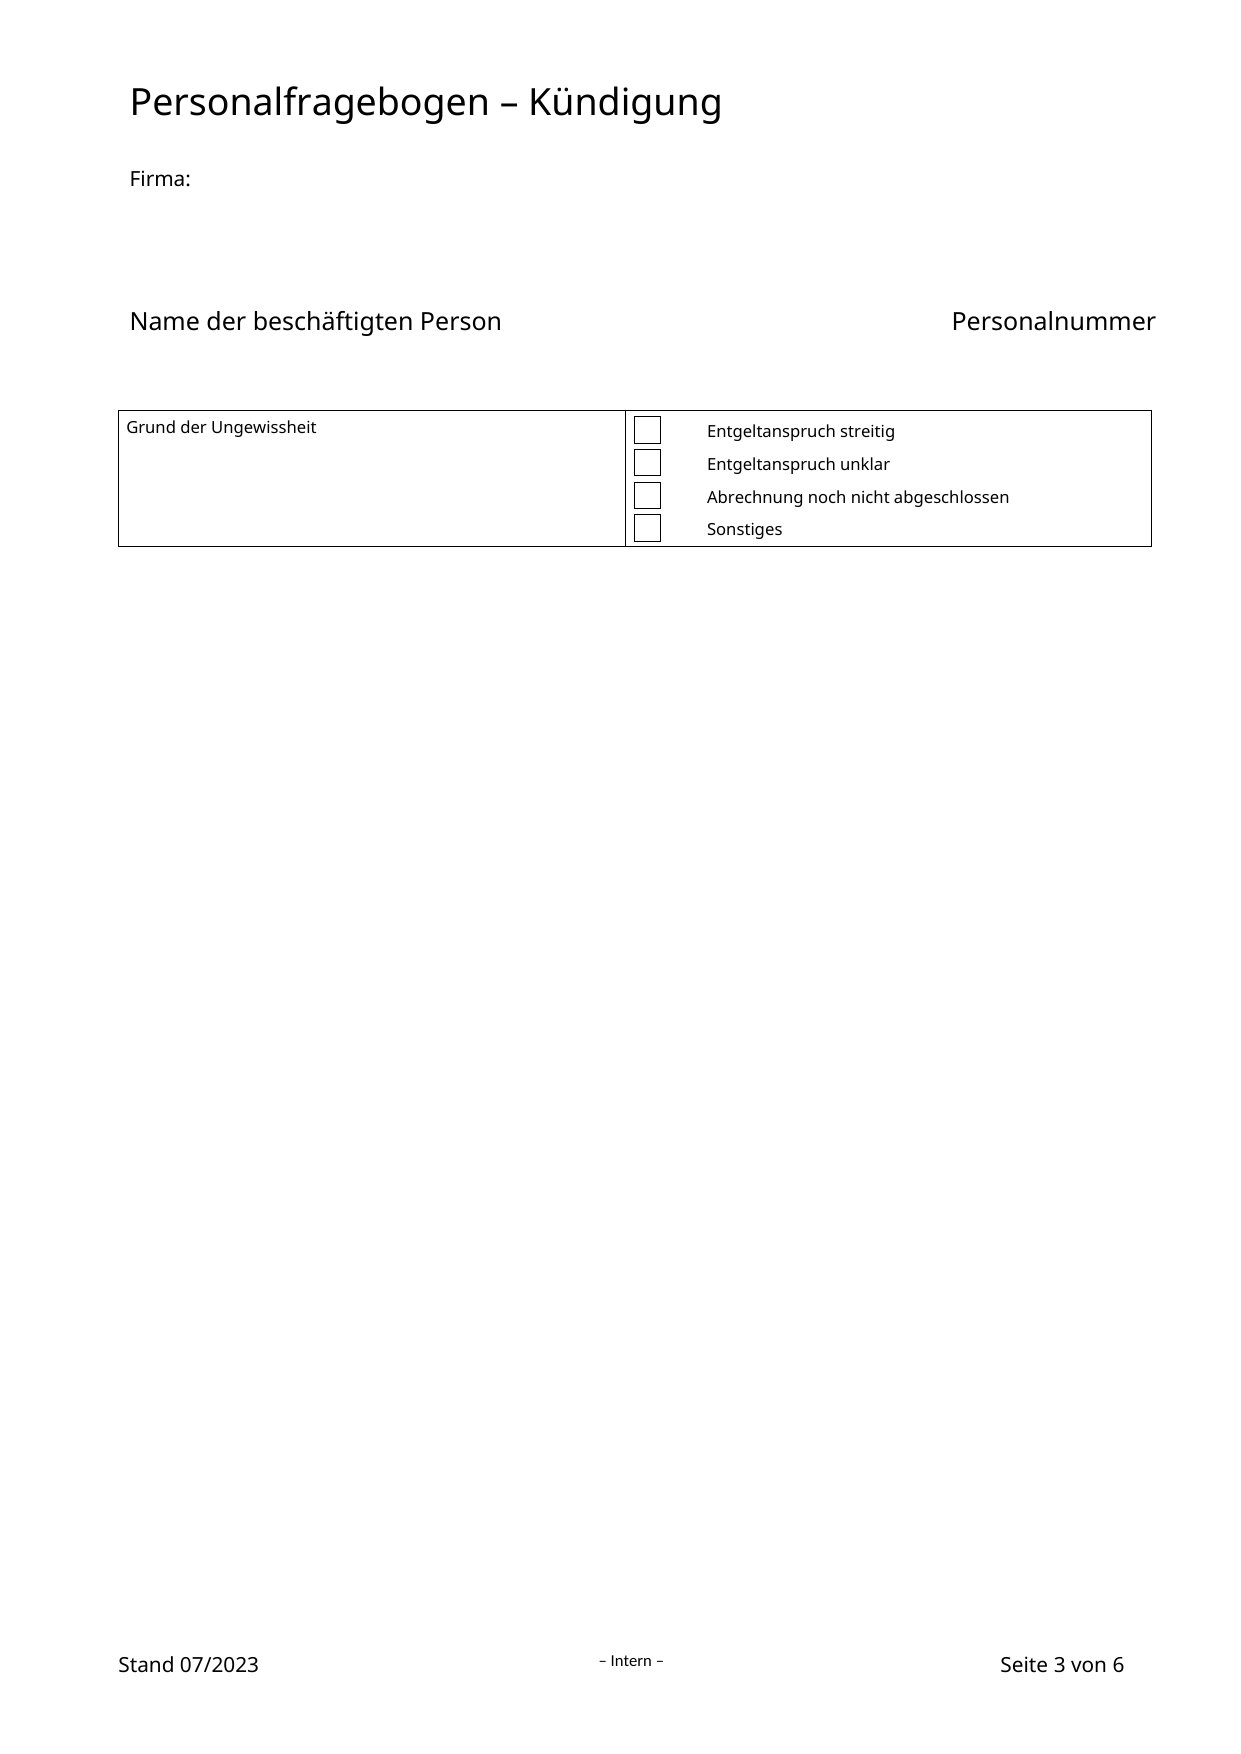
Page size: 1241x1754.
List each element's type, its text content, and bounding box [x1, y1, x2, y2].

table_cell Grund der Ungewissheit [119, 411, 625, 546]
table_cell Entgeltanspruch streitig Entgeltanspruch unklar Abrechnung noch nicht abgeschlossen Sonstiges [626, 411, 1151, 546]
